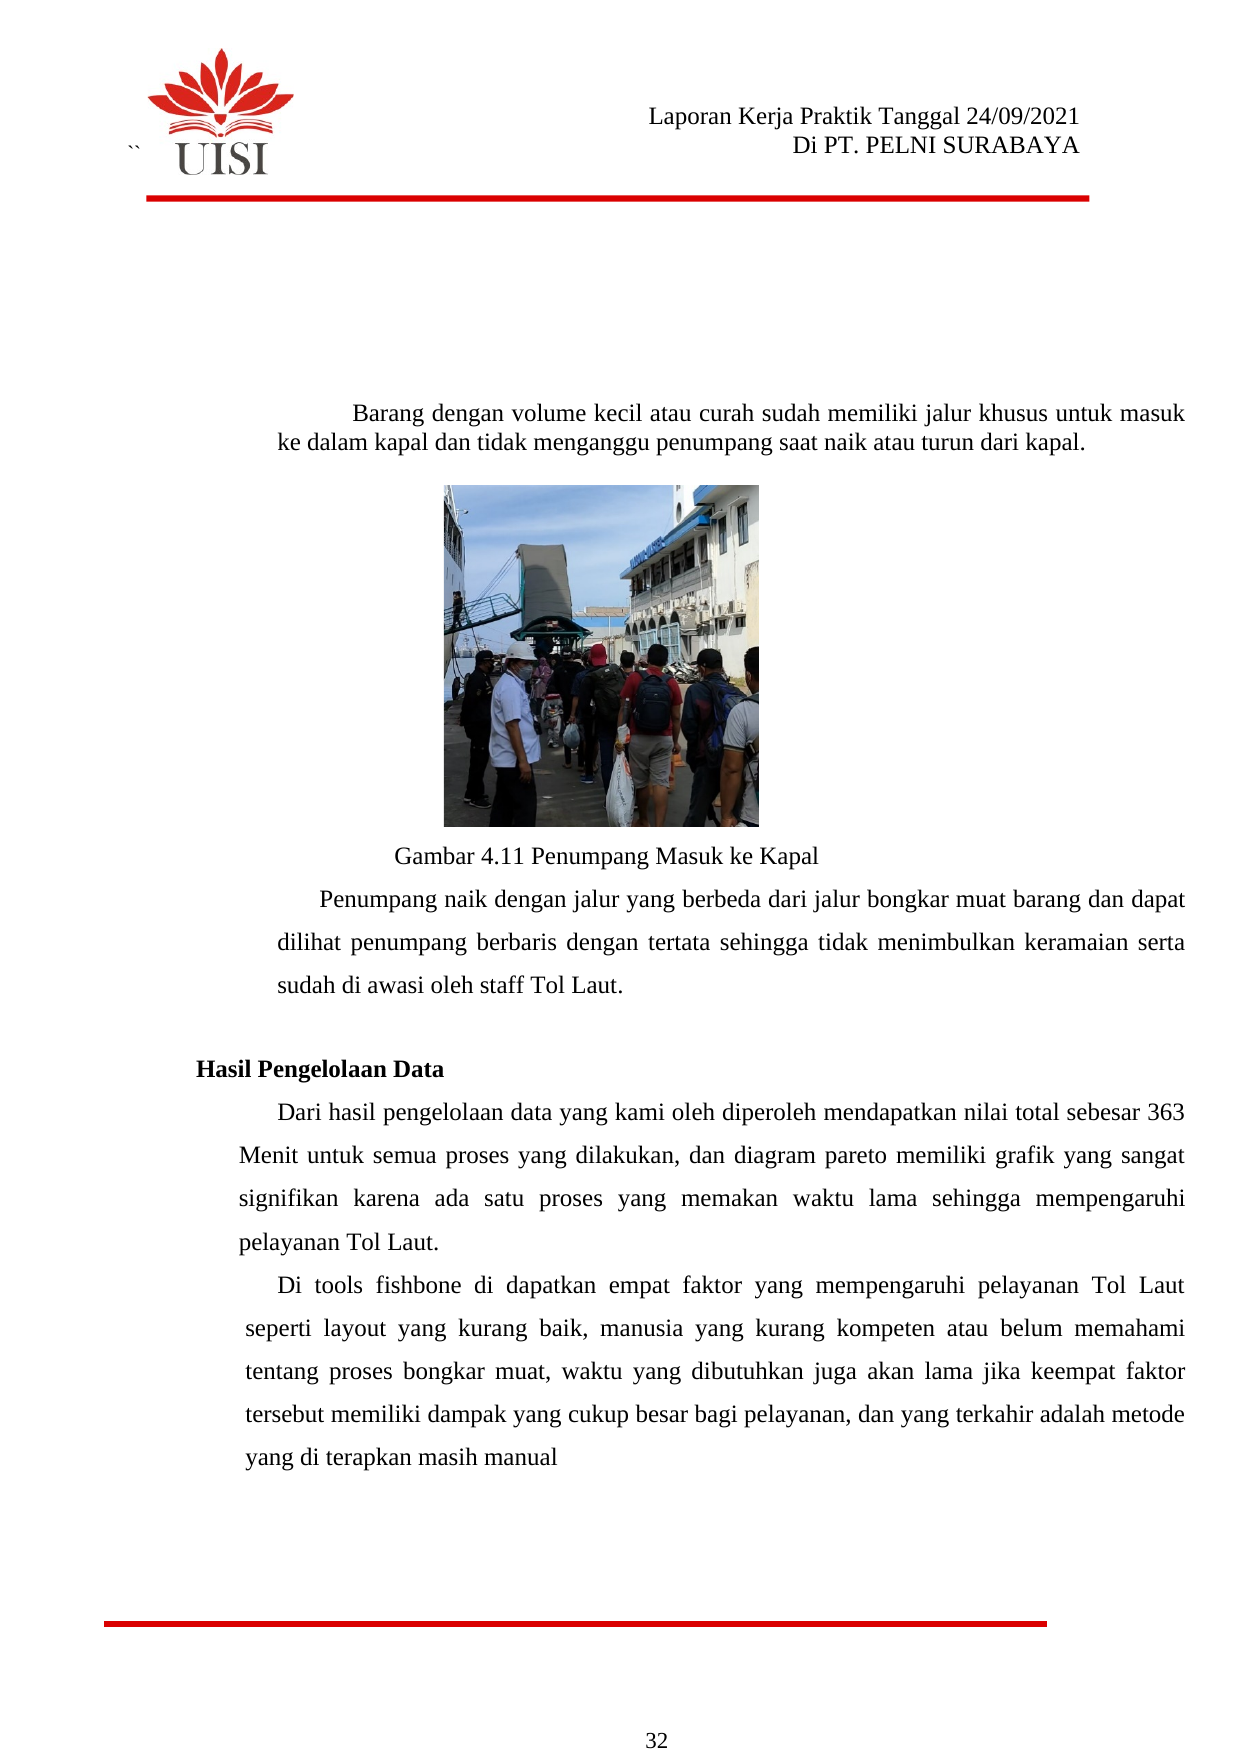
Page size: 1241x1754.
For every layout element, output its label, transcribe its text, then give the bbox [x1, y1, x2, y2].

list Di tools fishbone di dapatkan empat faktor yang mempengaruhi pelayanan Tol Laut seperti layout yang kurang baik, manusia yang kurang kompeten atau belum memahami tentang proses bongkar muat, waktu yang dibutuhkan juga akan lama jika keempat faktor tersebut memiliki dampak yang cukup besar bagi pelayanan, dan yang terkahir adalah metode yang di terapkan masih manual [245, 1270, 1186, 1471]
list Barang dengan volume kecil atau curah sudah memiliki jalur khusus untuk masuk ke dalam kapal dan tidak menganggu penumpang saat naik atau turun dari kapal. [277, 398, 1186, 456]
list Hasil Pengelolaan Data [196, 1054, 1186, 1083]
picture [147, 48, 294, 175]
text Penumpang naik dengan jalur yang berbeda dari jalur bongkar muat barang dan dapat dilihat penumpang berbaris dengan tertata sehingga tidak menimbulkan keramaian serta sudah di awasi oleh staff Tol Laut. [277, 884, 1186, 999]
list Dari hasil pengelolaan data yang kami oleh diperoleh mendapatkan nilai total sebesar 363 Menit untuk semua proses yang dilakukan, dan diagram pareto memiliki grafik yang sangat signifikan karena ada satu proses yang memakan waktu lama sehingga mempengaruhi pelayanan Tol Laut. [201, 1097, 1186, 1255]
picture [443, 485, 759, 827]
